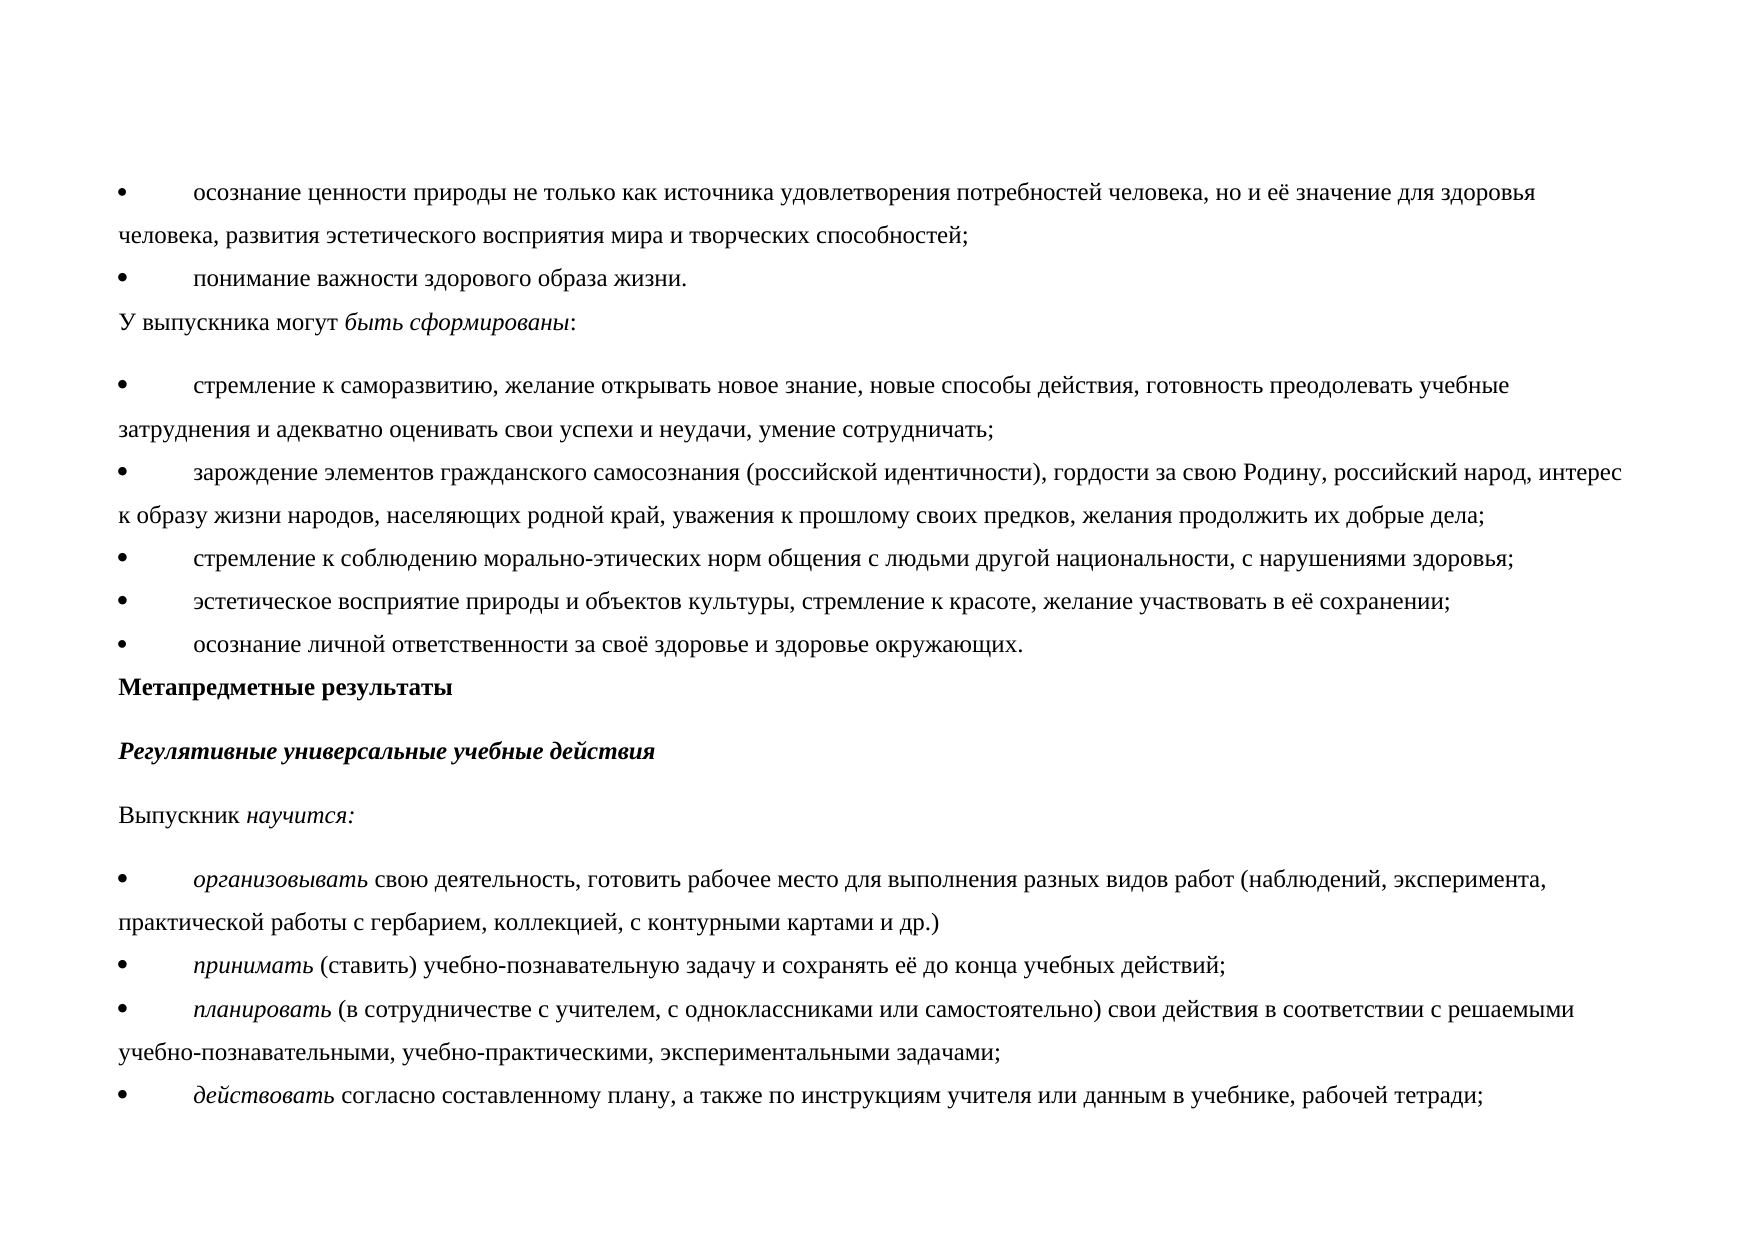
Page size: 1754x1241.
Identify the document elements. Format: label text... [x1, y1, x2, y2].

list принимать (ставить) учебно-познавательную задачу и сохранять её до конца учебных действий; [118, 951, 1636, 979]
text Метапредметные результаты [118, 672, 1636, 701]
text Выпускник научится: [118, 800, 1636, 829]
list стремление к саморазвитию, желание открывать новое знание, новые способы действия, готовность преодолевать учебные затруднения и адекватно оценивать свои успехи и неудачи, умение сотрудничать; [118, 371, 1636, 442]
text У выпускника могут быть сформированы: [118, 307, 1636, 335]
list эстетическое восприятие природы и объектов культуры, стремление к красоте, желание участвовать в её сохранении; [118, 586, 1636, 615]
list зарождение элементов гражданского самосознания (российской идентичности), гордости за свою Родину, российский народ, интерес к образу жизни народов, населяющих родной край, уважения к прошлому своих предков, желания продолжить их добрые дела; [118, 457, 1636, 529]
list стремление к соблюдению морально-этических норм общения с людьми другой национальности, с нарушениями здоровья; [118, 543, 1636, 572]
list осознание личной ответственности за своё здоровье и здоровье окружающих. [118, 629, 1636, 658]
list понимание важности здорового образа жизни. [118, 263, 1636, 292]
list организовывать свою деятельность, готовить рабочее место для выполнения разных видов работ (наблюдений, эксперимента, практической работы с гербарием, коллекцией, с контурными картами и др.) [118, 864, 1636, 936]
text Регулятивные универсальные учебные действия [118, 736, 1636, 765]
list планировать (в сотрудничестве с учителем, с одноклассниками или самостоятельно) свои действия в соответствии с решаемыми учебно-познавательными, учебно-практическими, экспериментальными задачами; [118, 994, 1636, 1066]
list действовать согласно составленному плану, а также по инструкциям учителя или данным в учебнике, рабочей тетради; [118, 1080, 1636, 1109]
list осознание ценности природы не только как источника удовлетворения потребностей человека, но и её значение для здоровья человека, развития эстетического восприятия мира и творческих способностей; [118, 177, 1636, 249]
